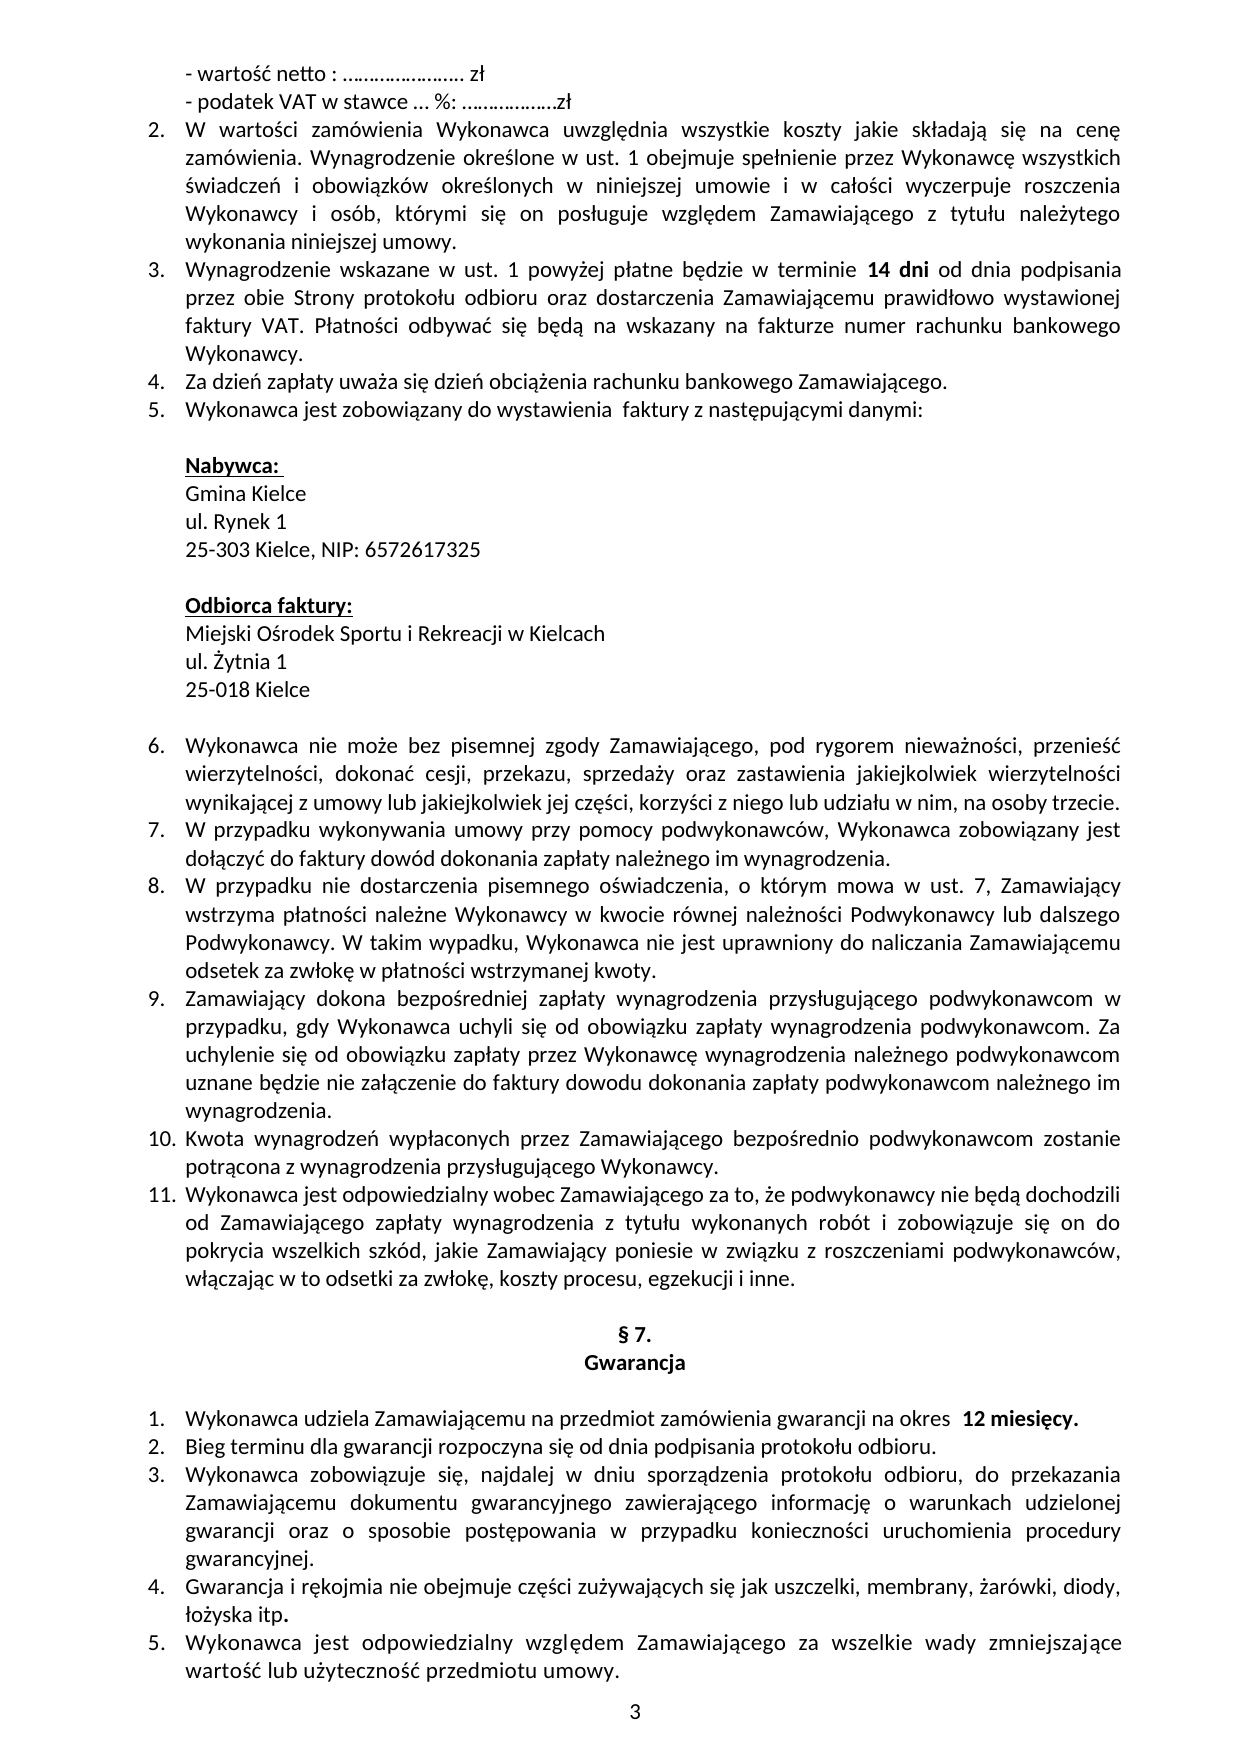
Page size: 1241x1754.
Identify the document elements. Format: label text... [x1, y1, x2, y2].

list Zamawiający dokona bezpośredniej zapłaty wynagrodzenia przysługującego podwykonawcom w przypadku, gdy Wykonawca uchyli się od obowiązku zapłaty wynagrodzenia podwykonawcom. Za uchylenie się od obowiązku zapłaty przez Wykonawcę wynagrodzenia należnego podwykonawcom uznane będzie nie załączenie do faktury dowodu dokonania zapłaty podwykonawcom należnego im wynagrodzenia. [148, 984, 1122, 1124]
list Bieg terminu dla gwarancji rozpoczyna się od dnia podpisania protokołu odbioru. [148, 1432, 1122, 1460]
text Gwarancja [148, 1348, 1122, 1376]
text - podatek VAT w stawce … %: ………………zł [185, 87, 1122, 115]
text Miejski Ośrodek Sportu i Rekreacji w Kielcach [185, 619, 1122, 647]
list W wartości zamówienia Wykonawca uwzględnia wszystkie koszty jakie składają się na cenę zamówienia. Wynagrodzenie określone w ust. 1 obejmuje spełnienie przez Wykonawcę wszystkich świadczeń i obowiązków określonych w niniejszej umowie i w całości wyczerpuje roszczenia Wykonawcy i osób, którymi się on posługuje względem Zamawiającego z tytułu należytego wykonania niniejszej umowy. [148, 115, 1122, 255]
text § 7. [148, 1320, 1122, 1348]
text 25-018 Kielce [185, 676, 1122, 703]
list Za dzień zapłaty uważa się dzień obciążenia rachunku bankowego Zamawiającego. [148, 367, 1122, 395]
text Odbiorca faktury: [185, 591, 1122, 619]
text ul. Żytnia 1 [185, 647, 1122, 676]
text Gmina Kielce [185, 479, 1122, 507]
text 25-303 Kielce, NIP: 6572617325 [185, 535, 1122, 563]
text ul. Rynek 1 [185, 507, 1122, 535]
list Kwota wynagrodzeń wypłaconych przez Zamawiającego bezpośrednio podwykonawcom zostanie potrącona z wynagrodzenia przysługującego Wykonawcy. [148, 1124, 1122, 1180]
list Wykonawca jest zobowiązany do wystawienia faktury z następującymi danymi: [148, 395, 1122, 423]
list Gwarancja i rękojmia nie obejmuje części zużywających się jak uszczelki, membrany, żarówki, diody, łożyska itp. [148, 1572, 1122, 1628]
text Nabywca: [185, 451, 1122, 479]
text - wartość netto : ………………….. zł [185, 59, 1122, 87]
list Wynagrodzenie wskazane w ust. 1 powyżej płatne będzie w terminie 14 dni od dnia podpisania przez obie Strony protokołu odbioru oraz dostarczenia Zamawiającemu prawidłowo wystawionej faktury VAT. Płatności odbywać się będą na wskazany na fakturze numer rachunku bankowego Wykonawcy. [148, 255, 1122, 367]
list Wykonawca jest odpowiedzialny względem Zamawiającego za wszelkie wady zmniejszające wartość lub użyteczność przedmiotu umowy. [148, 1628, 1122, 1684]
list Wykonawca jest odpowiedzialny wobec Zamawiającego za to, że podwykonawcy nie będą dochodzili od Zamawiającego zapłaty wynagrodzenia z tytułu wykonanych robót i zobowiązuje się on do pokrycia wszelkich szkód, jakie Zamawiający poniesie w związku z roszczeniami podwykonawców, włączając w to odsetki za zwłokę, koszty procesu, egzekucji i inne. [148, 1180, 1122, 1292]
list Wykonawca zobowiązuje się, najdalej w dniu sporządzenia protokołu odbioru, do przekazania Zamawiającemu dokumentu gwarancyjnego zawierającego informację o warunkach udzielonej gwarancji oraz o sposobie postępowania w przypadku konieczności uruchomienia procedury gwarancyjnej. [148, 1460, 1122, 1572]
list W przypadku nie dostarczenia pisemnego oświadczenia, o którym mowa w ust. 7, Zamawiający wstrzyma płatności należne Wykonawcy w kwocie równej należności Podwykonawcy lub dalszego Podwykonawcy. W takim wypadku, Wykonawca nie jest uprawniony do naliczania Zamawiającemu odsetek za zwłokę w płatności wstrzymanej kwoty. [148, 872, 1122, 984]
list Wykonawca nie może bez pisemnej zgody Zamawiającego, pod rygorem nieważności, przenieść wierzytelności, dokonać cesji, przekazu, sprzedaży oraz zastawienia jakiejkolwiek wierzytelności wynikającej z umowy lub jakiejkolwiek jej części, korzyści z niego lub udziału w nim, na osoby trzecie. [148, 732, 1122, 816]
list Wykonawca udziela Zamawiającemu na przedmiot zamówienia gwarancji na okres 12 miesięcy. [148, 1404, 1122, 1432]
list W przypadku wykonywania umowy przy pomocy podwykonawców, Wykonawca zobowiązany jest dołączyć do faktury dowód dokonania zapłaty należnego im wynagrodzenia. [148, 816, 1122, 872]
